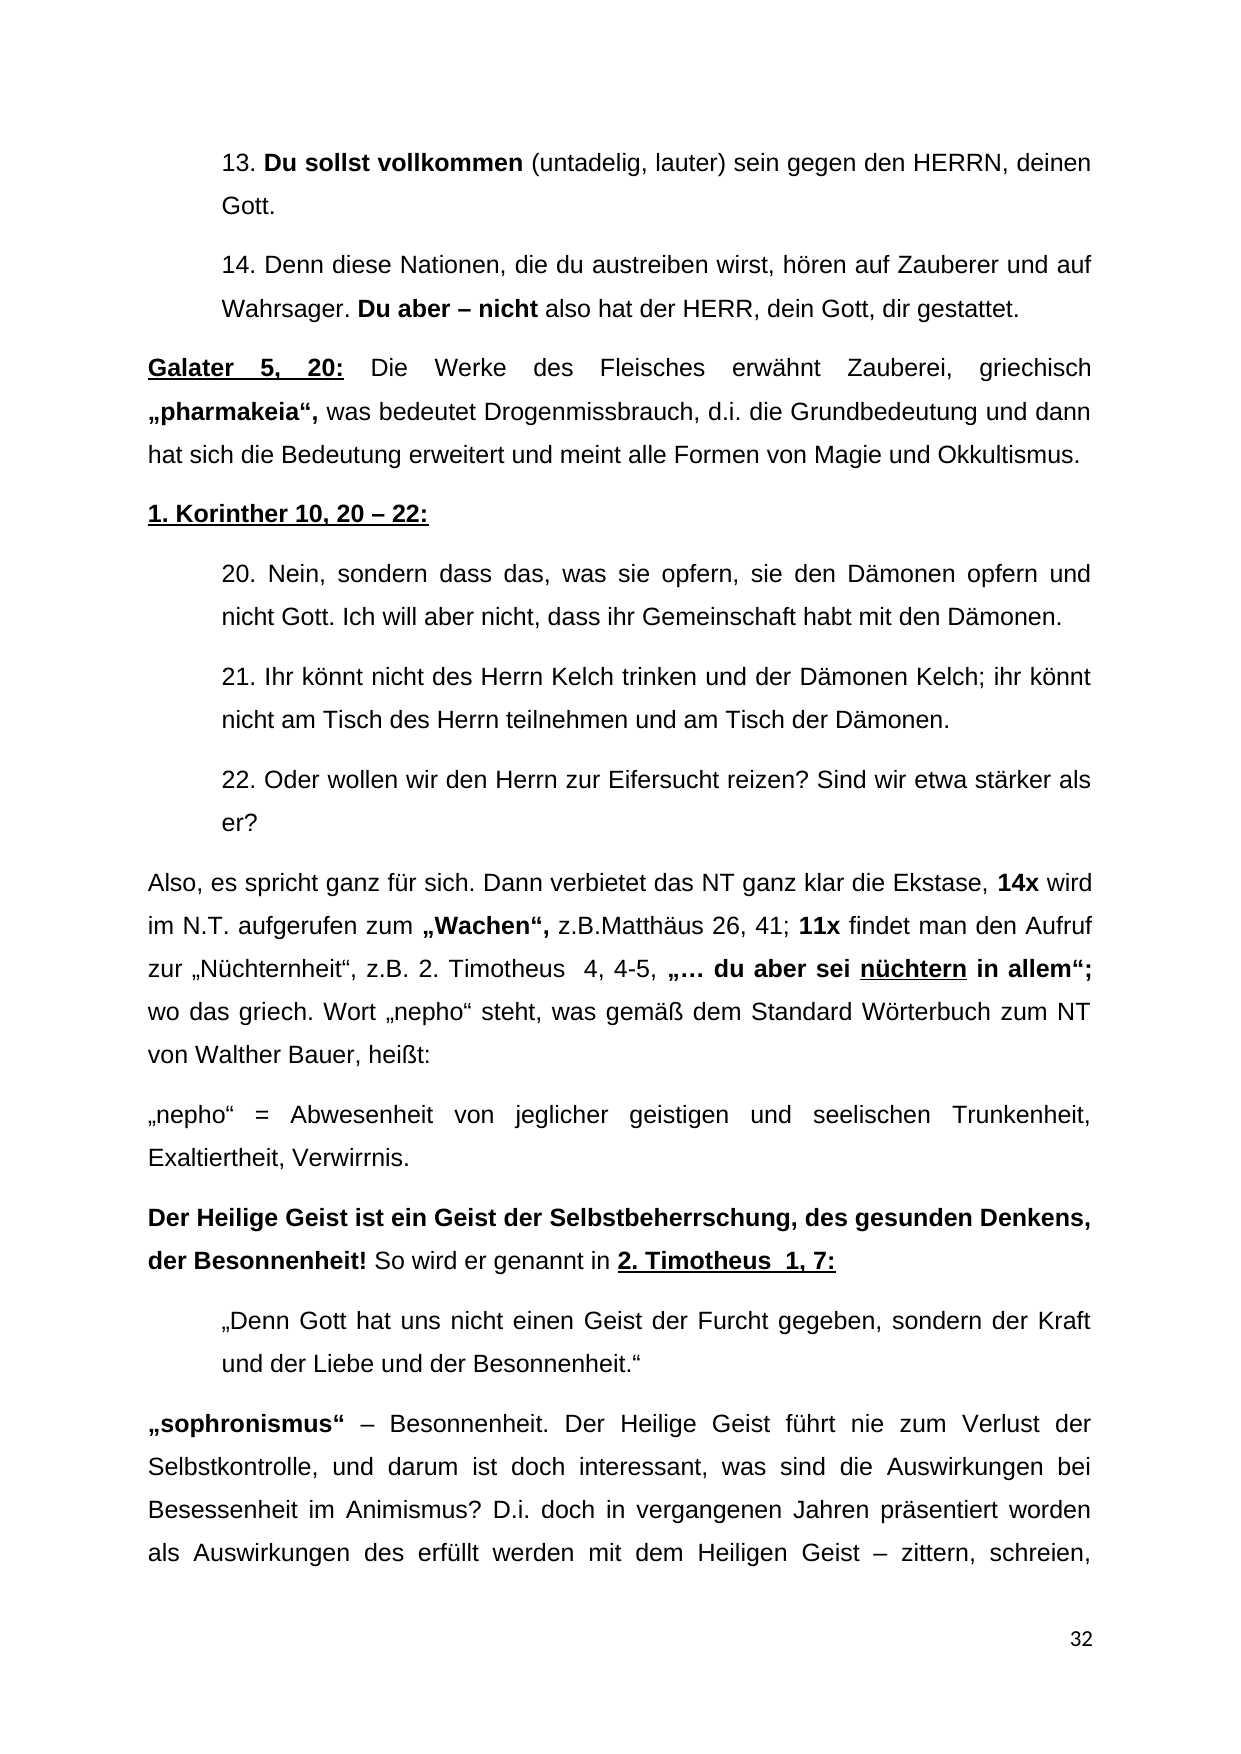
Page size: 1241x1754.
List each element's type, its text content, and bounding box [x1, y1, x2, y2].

text 14. Denn diese Nationen, die du austreiben wirst, hören auf Zauberer und auf Wahrsager. Du aber – nicht also hat der HERR, dein Gott, dir gestattet. [221, 251, 1093, 322]
text 20. Nein, sondern dass das, was sie opfern, sie den Dämonen opfern und nicht Gott. Ich will aber nicht, dass ihr Gemeinschaft habt mit den Dämonen. [221, 559, 1093, 631]
text 21. Ihr könnt nicht des Herrn Kelch trinken und der Dämonen Kelch; ihr könnt nicht am Tisch des Herrn teilnehmen und am Tisch der Dämonen. [221, 662, 1093, 734]
text Also, es spricht ganz für sich. Dann verbietet das NT ganz klar die Ekstase, 14x wird im N.T. aufgerufen zum „Wachen“, z.B.Matthäus 26, 41; 11x findet man den Aufruf zur „Nüchternheit“, z.B. 2. Timotheus 4, 4-5, „… du aber sei nüchtern in allem“; wo das griech. Wort „nepho“ steht, was gemäß dem Standard Wörterbuch zum NT von Walther Bauer, heißt: [148, 868, 1093, 1069]
text „nepho“ = Abwesenheit von jeglicher geistigen und seelischen Trunkenheit, Exaltiertheit, Verwirrnis. [148, 1100, 1093, 1172]
text „Denn Gott hat uns nicht einen Geist der Furcht gegeben, sondern der Kraft und der Liebe und der Besonnenheit.“ [221, 1306, 1093, 1378]
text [148, 1409, 1093, 1567]
text 22. Oder wollen wir den Herrn zur Eifersucht reizen? Sind wir etwa stärker als er? [221, 765, 1093, 837]
text Der Heilige Geist ist ein Geist der Selbstbeherrschung, des gesunden Denkens, der Besonnenheit! So wird er genannt in 2. Timotheus 1, 7: [148, 1203, 1093, 1275]
text 1. Korinther 10, 20 – 22: [148, 499, 1093, 528]
text Galater 5, 20: Die Werke des Fleisches erwähnt Zauberei, griechisch „pharmakeia“, was bedeutet Drogenmissbrauch, d.i. die Grundbedeutung und dann hat sich die Bedeutung erweitert und meint alle Formen von Magie und Okkultismus. [148, 353, 1093, 468]
text 13. Du sollst vollkommen (untadelig, lauter) sein gegen den HERRN, deinen Gott. [221, 148, 1093, 219]
